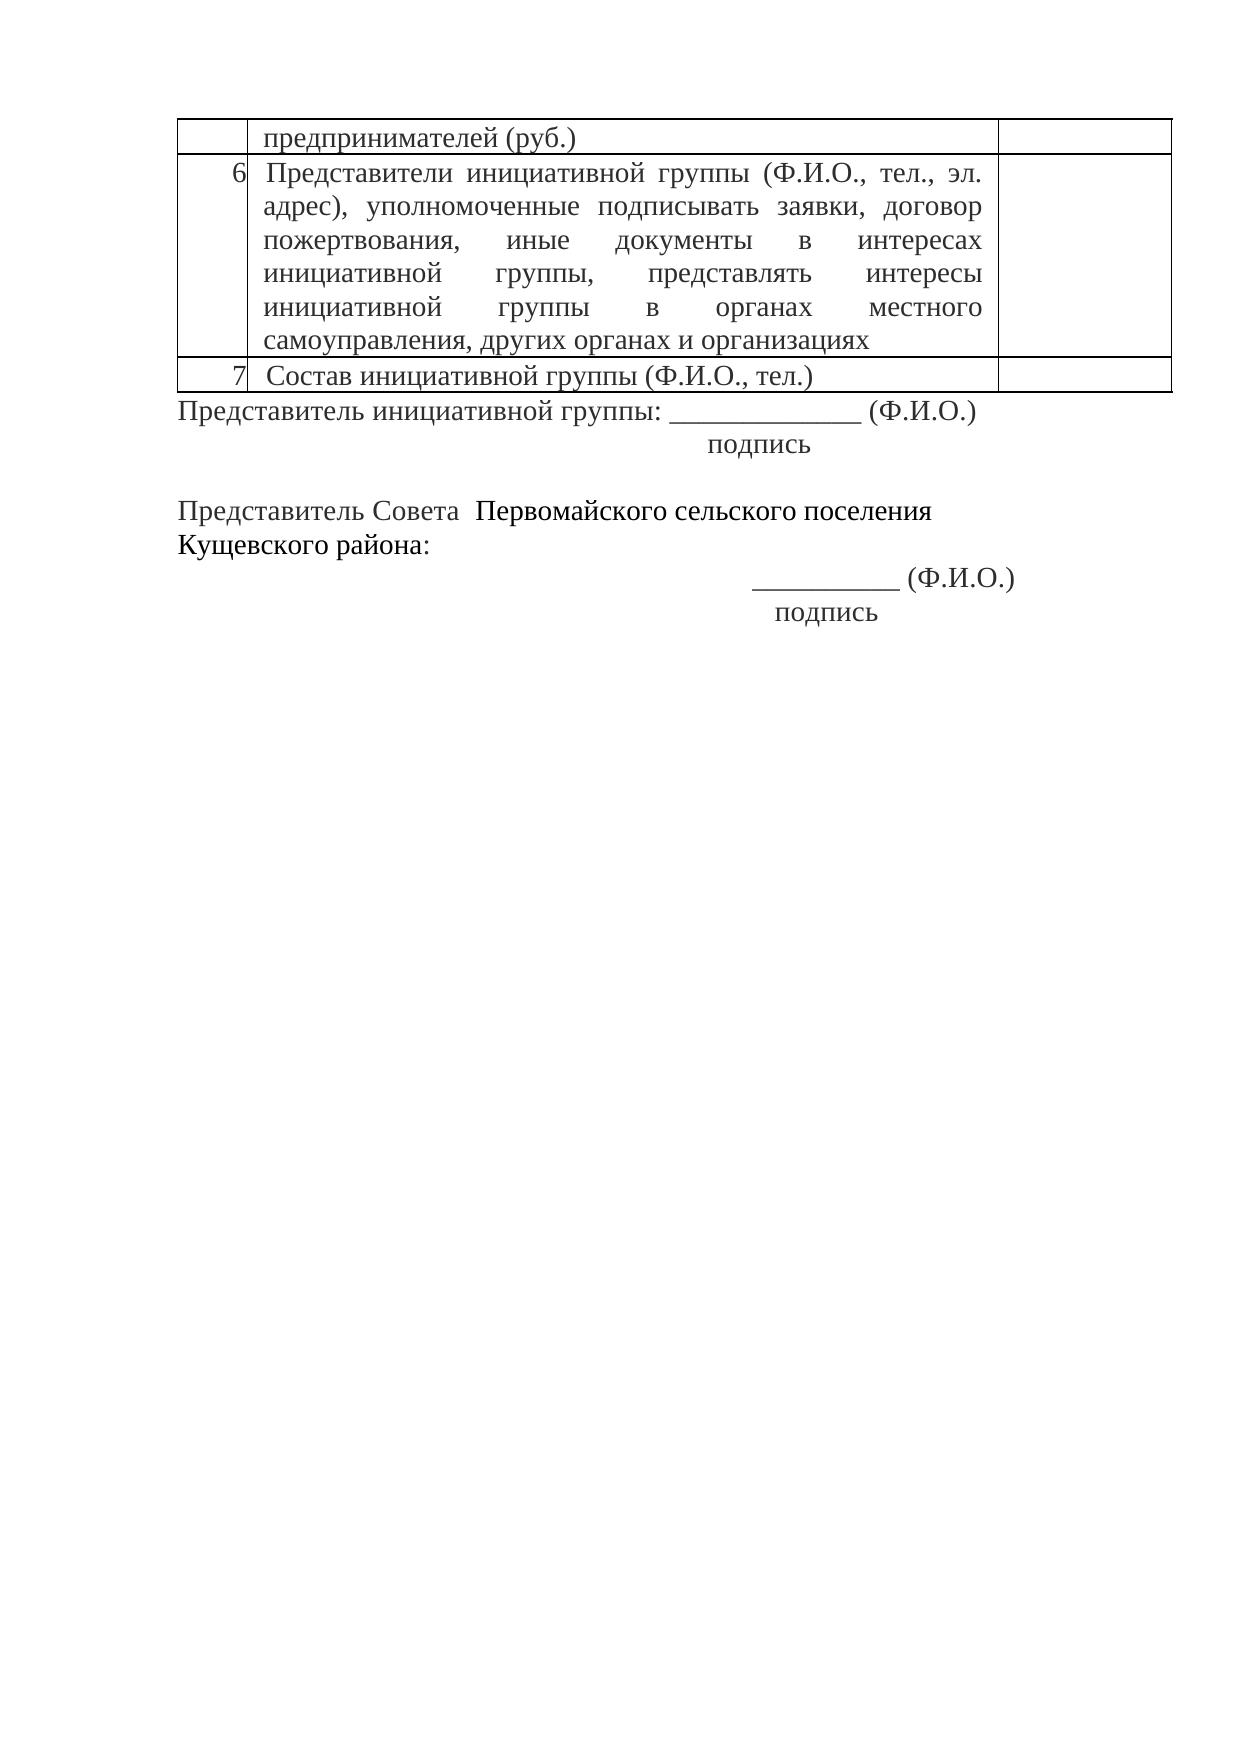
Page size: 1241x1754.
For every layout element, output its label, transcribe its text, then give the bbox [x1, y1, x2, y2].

text Кущевского района: [177, 527, 1196, 560]
text подпись [177, 594, 1196, 627]
table_cell [999, 358, 1171, 391]
text подпись [177, 426, 1196, 460]
table_cell 5 [178, 120, 247, 153]
table_cell 6 [178, 155, 247, 356]
table_cell 7 [178, 358, 247, 391]
table_cell [999, 155, 1171, 356]
table_cell [999, 120, 1171, 153]
text __________ (Ф.И.О.) [177, 560, 1196, 594]
table_cell Состав инициативной группы (Ф.И.О., тел.) [248, 358, 998, 391]
text Представитель инициативной группы: _____________ (Ф.И.О.) [177, 393, 1196, 426]
text Представитель Совета Первомайского сельского поселения [177, 493, 1196, 527]
table_cell Представители инициативной группы (Ф.И.О., тел., эл. адрес), уполномоченные подписывать заявки, договор пожертвования, иные документы в интересах инициативной группы, представлять интересы инициативной группы в органах местного самоуправления, других органах и организациях [248, 155, 998, 356]
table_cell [248, 120, 998, 153]
